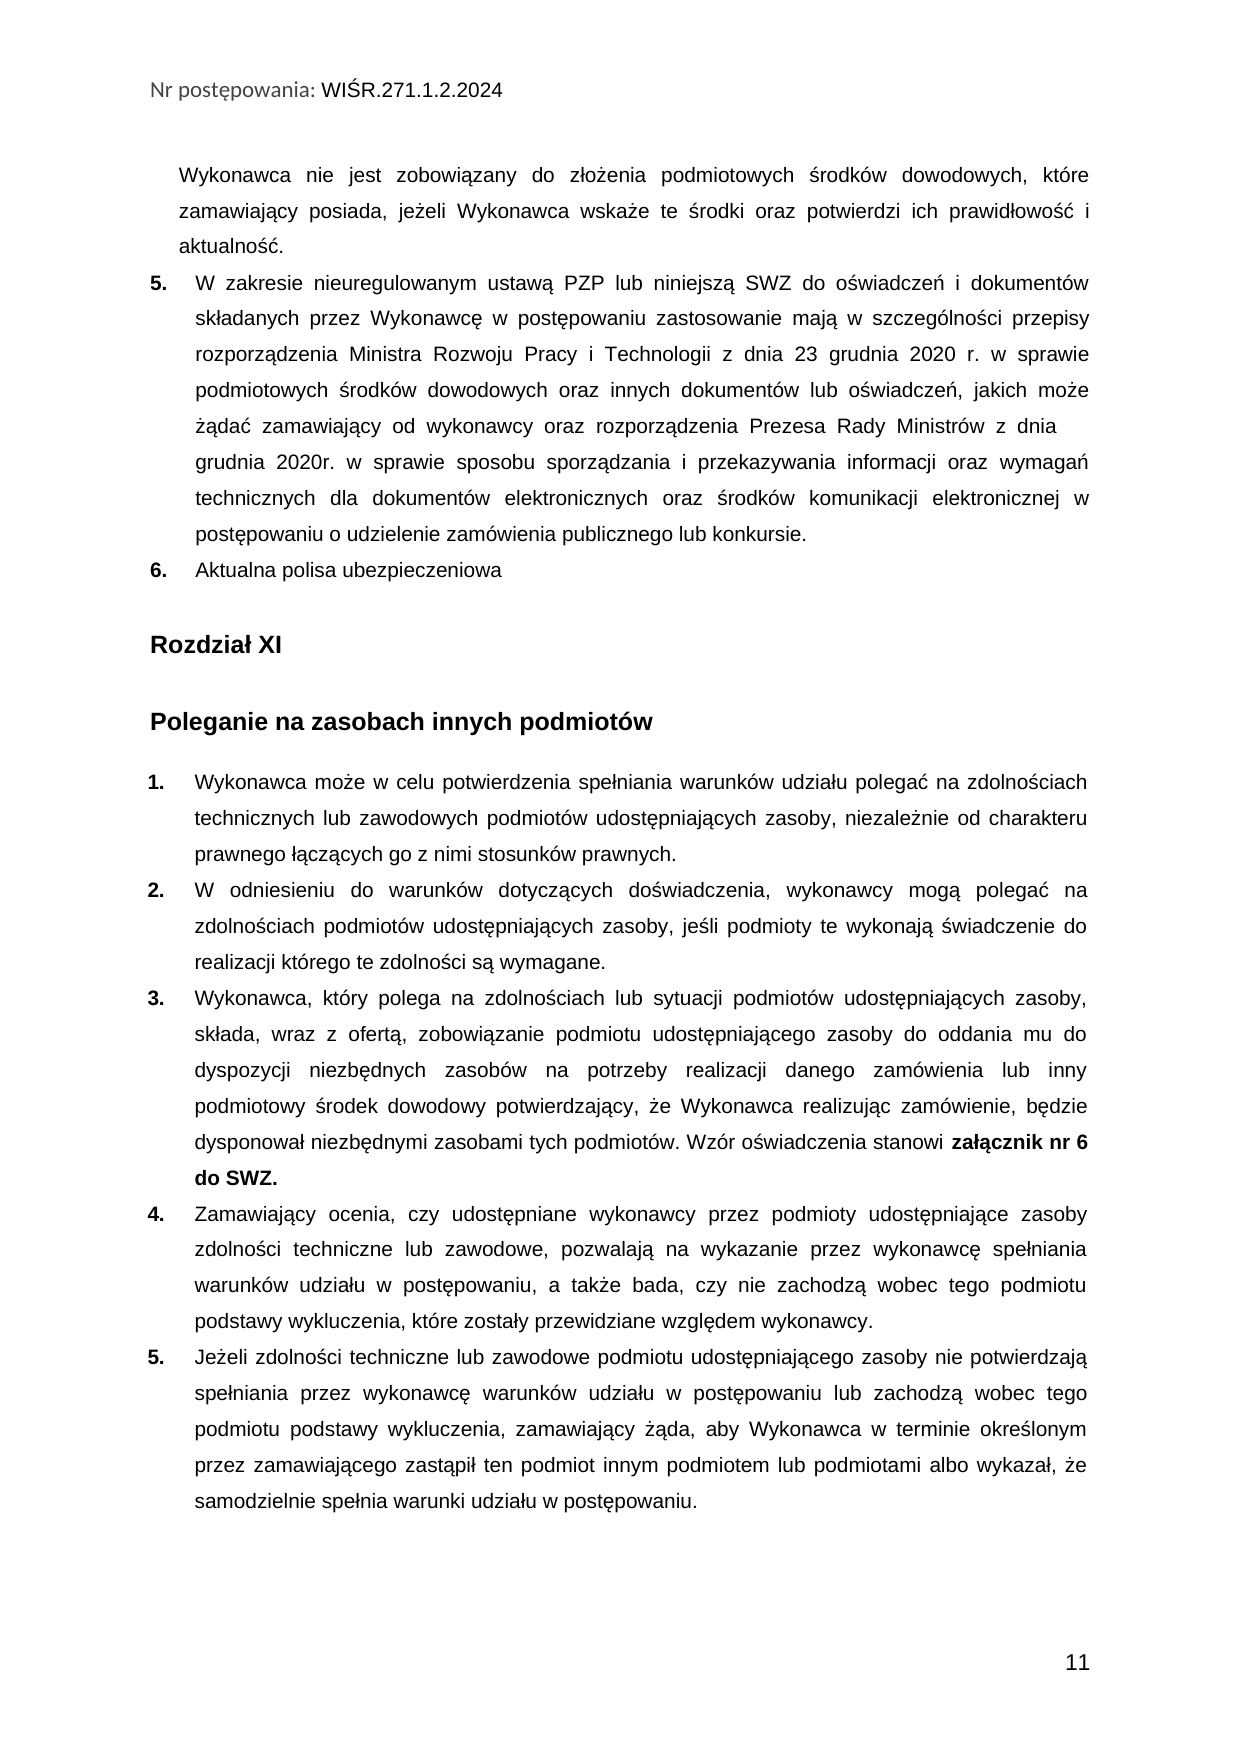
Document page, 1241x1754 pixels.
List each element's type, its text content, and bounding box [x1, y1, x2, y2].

list Aktualna polisa ubezpieczeniowa [150, 558, 1090, 582]
text Wykonawca nie jest zobowiązany do złożenia podmiotowych środków dowodowych, które zamawiający posiada, jeżeli Wykonawca wskaże te środki oraz potwierdzi ich prawidłowość i aktualność. [179, 162, 1090, 258]
list Wykonawca może w celu potwierdzenia spełniania warunków udziału polegać na zdolnościach technicznych lub zawodowych podmiotów udostępniających zasoby, niezależnie od charakteru prawnego łączących go z nimi stosunków prawnych. [147, 770, 1088, 866]
list Zamawiający ocenia, czy udostępniane wykonawcy przez podmioty udostępniające zasoby zdolności techniczne lub zawodowe, pozwalają na wykazanie przez wykonawcę spełniania warunków udziału w postępowaniu, a także bada, czy nie zachodzą wobec tego podmiotu podstawy wykluczenia, które zostały przewidziane względem wykonawcy. [147, 1201, 1088, 1333]
list Wykonawca, który polega na zdolnościach lub sytuacji podmiotów udostępniających zasoby, składa, wraz z ofertą, zobowiązanie podmiotu udostępniającego zasoby do oddania mu do dyspozycji niezbędnych zasobów na potrzeby realizacji danego zamówienia lub inny podmiotowy środek dowodowy potwierdzający, że Wykonawca realizując zamówienie, będzie dysponował niezbędnymi zasobami tych podmiotów. Wzór oświadczenia stanowi załącznik nr 6 do SWZ. [147, 986, 1088, 1189]
list W odniesieniu do warunków dotyczących doświadczenia, wykonawcy mogą polegać na zdolnościach podmiotów udostępniających zasoby, jeśli podmioty te wykonają świadczenie do realizacji którego te zdolności są wymagane. [147, 878, 1088, 974]
list W zakresie nieuregulowanym ustawą PZP lub niniejszą SWZ do oświadczeń i dokumentów składanych przez Wykonawcę w postępowaniu zastosowanie mają w szczególności przepisy rozporządzenia Ministra Rozwoju Pracy i Technologii z dnia 23 grudnia 2020 r. w sprawie podmiotowych środków dowodowych oraz innych dokumentów lub oświadczeń, jakich może żądać zamawiający od wykonawcy oraz rozporządzenia Prezesa Rady Ministrów z dnia grudnia 2020r. w sprawie sposobu sporządzania i przekazywania informacji oraz wymagań technicznych dla dokumentów elektronicznych oraz środków komunikacji elektronicznej w postępowaniu o udzielenie zamówienia publicznego lub konkursie. [150, 270, 1090, 546]
subtitle Poleganie na zasobach innych podmiotów [150, 707, 1090, 736]
list Jeżeli zdolności techniczne lub zawodowe podmiotu udostępniającego zasoby nie potwierdzają spełniania przez wykonawcę warunków udziału w postępowaniu lub zachodzą wobec tego podmiotu podstawy wykluczenia, zamawiający żąda, aby Wykonawca w terminie określonym przez zamawiającego zastąpił ten podmiot innym podmiotem lub podmiotami albo wykazał, że samodzielnie spełnia warunki udziału w postępowaniu. [147, 1345, 1088, 1513]
subtitle Rozdział XI [150, 630, 1090, 658]
